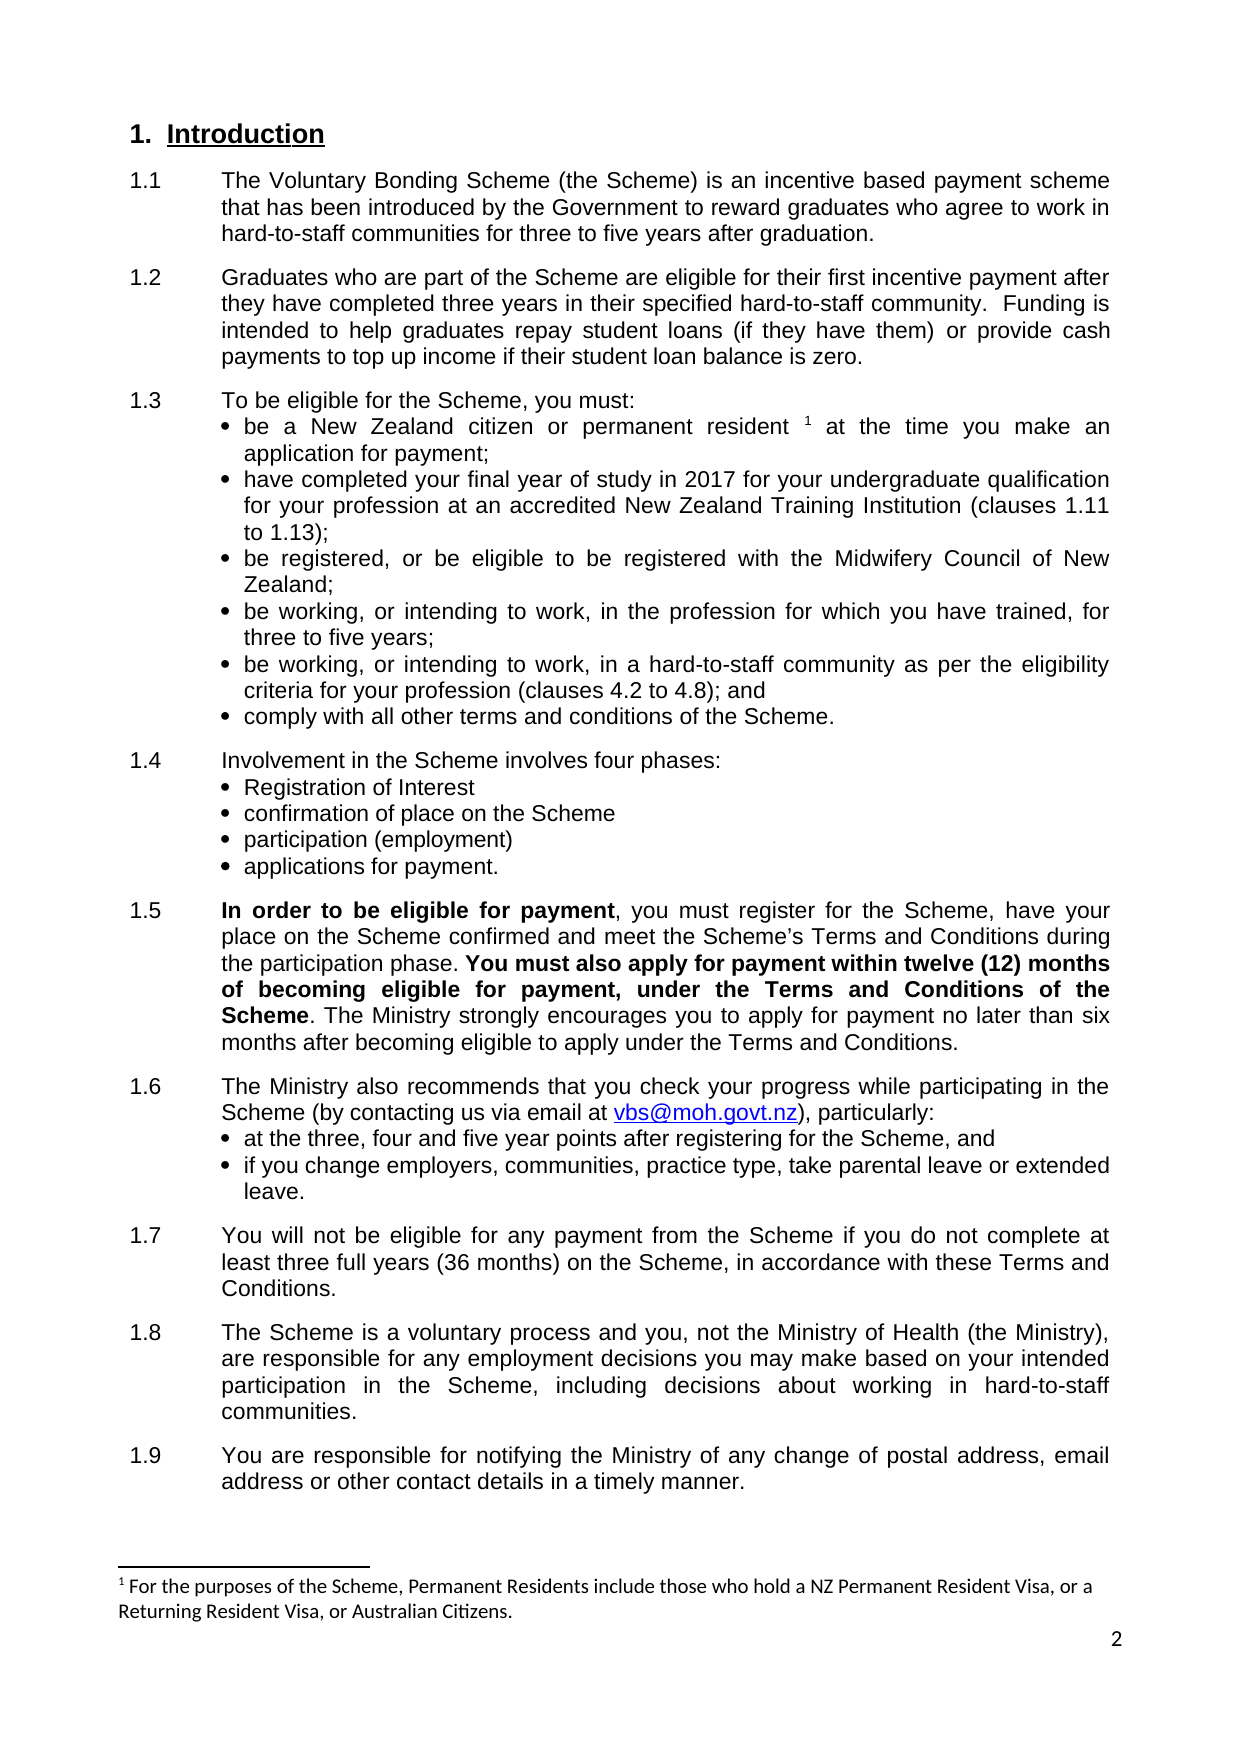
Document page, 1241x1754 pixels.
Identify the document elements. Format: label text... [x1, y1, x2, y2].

table_cell In order to be eligible for payment, you must register for the Scheme, have your place on the Scheme confirmed and meet the Scheme’s Terms and Conditions during the participation phase. You must also apply for payment within twelve (12) months of becoming eligible for payment, under the Terms and Conditions of the Scheme. The Ministry strongly encourages you to apply for payment no later than six months after becoming eligible to apply under the Terms and Conditions. [185, 897, 1122, 1073]
table_cell Involvement in the Scheme involves four phases: Registration of Interest confirmation of place on the Scheme participation (employment) applications for payment. [185, 747, 1122, 897]
table_cell 1.2 [118, 264, 185, 387]
table_cell Graduates who are part of the Scheme are eligible for their first incentive payment after they have completed three years in their specified hard-to-staff community. Funding is intended to help graduates repay student loans (if they have them) or provide cash payments to top up income if their student loan balance is zero. [185, 264, 1122, 387]
table_cell The Ministry also recommends that you check your progress while participating in the Scheme (by contacting us via email at vbs@moh.govt.nz), particularly: at the three, four and five year points after registering for the Scheme, and if you change employers, communities, practice type, take parental leave or extended leave. [185, 1073, 1122, 1222]
table_cell You are responsible for notifying the Ministry of any change of postal address, email address or other contact details in a timely manner. [185, 1442, 1122, 1512]
table_cell 1.4 [118, 747, 185, 897]
table_cell 1.3 [118, 387, 185, 747]
table_cell The Voluntary Bonding Scheme (the Scheme) is an incentive based payment scheme that has been introduced by the Government to reward graduates who agree to work in hard-to-staff communities for three to five years after graduation. [185, 167, 1122, 264]
table_cell To be eligible for the Scheme, you must: be a New Zealand citizen or permanent resident at the time you make an application for payment; have completed your final year of study in 2017 for your undergraduate qualification for your profession at an accredited New Zealand Training Institution (clauses 1.11 to 1.13); be registered, or be eligible to be registered with the Midwifery Council of New Zealand; be working, or intending to work, in the profession for which you have trained, for three to five years; be working, or intending to work, in a hard-to-staff community as per the eligibility criteria for your profession (clauses 4.2 to 4.8); and comply with all other terms and conditions of the Scheme. [185, 387, 1122, 747]
table_cell You will not be eligible for any payment from the Scheme if you do not complete at least three full years (36 months) on the Scheme, in accordance with these Terms and Conditions. [185, 1222, 1122, 1319]
table_cell 1.1 [118, 167, 185, 264]
table_header Introduction [118, 118, 1122, 167]
table_cell 1.8 [118, 1319, 185, 1442]
table_cell The Scheme is a voluntary process and you, not the Ministry of Health (the Ministry), are responsible for any employment decisions you may make based on your intended participation in the Scheme, including decisions about working in hard-to-staff communities. [185, 1319, 1122, 1442]
table_cell 1.5 [118, 897, 185, 1073]
table_cell 1.7 [118, 1222, 185, 1319]
table_cell 1.9 [118, 1442, 185, 1512]
table_cell 1.6 [118, 1073, 185, 1222]
